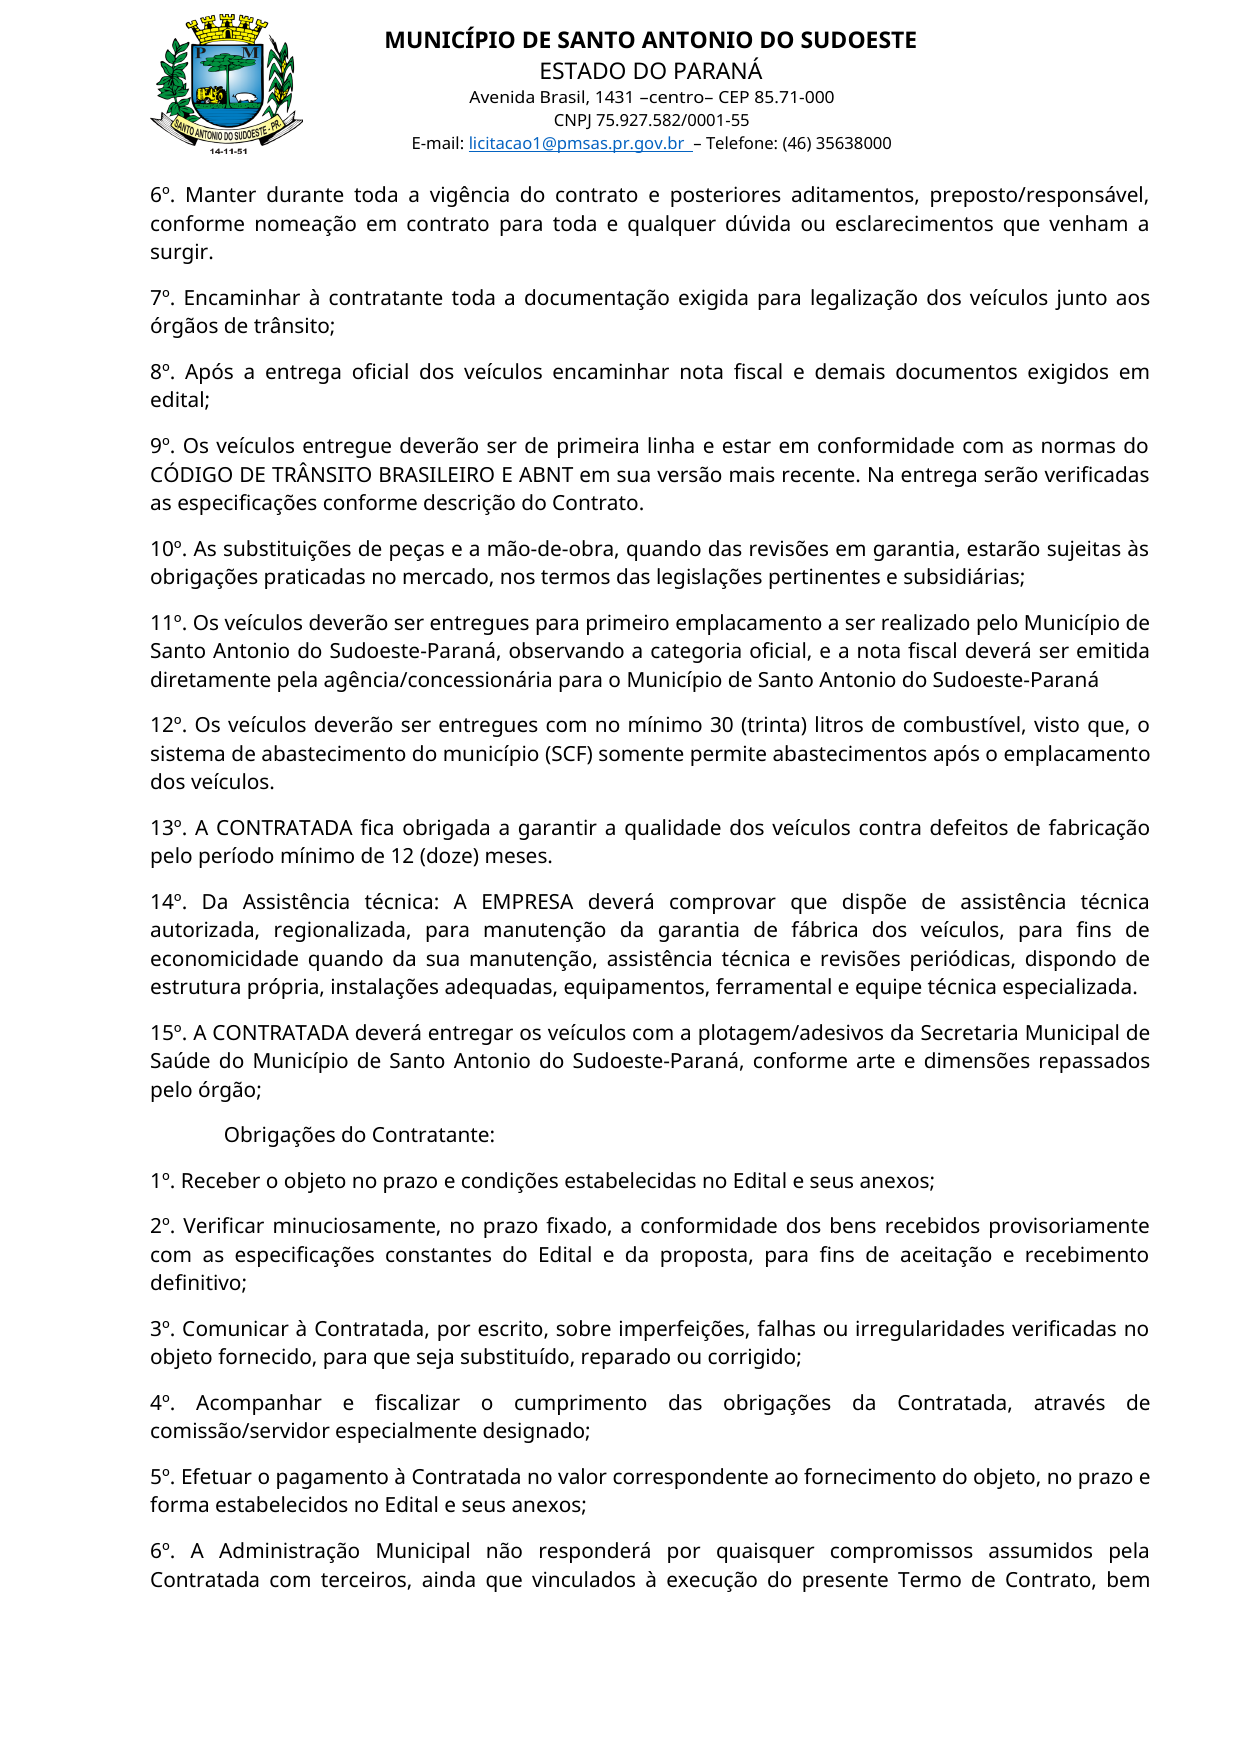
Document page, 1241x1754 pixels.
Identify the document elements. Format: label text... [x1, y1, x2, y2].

text 6º. Manter durante toda a vigência do contrato e posteriores aditamentos, preposto/responsável, conforme nomeação em contrato para toda e qualquer dúvida ou esclarecimentos que venham a surgir. [150, 181, 1151, 266]
text 1º. Receber o objeto no prazo e condições estabelecidas no Edital e seus anexos; [150, 1166, 1151, 1194]
text 12º. Os veículos deverão ser entregues com no mínimo 30 (trinta) litros de combustível, visto que, o sistema de abastecimento do município (SCF) somente permite abastecimentos após o emplacamento dos veículos. [150, 710, 1151, 796]
text 3º. Comunicar à Contratada, por escrito, sobre imperfeições, falhas ou irregularidades verificadas no objeto fornecido, para que seja substituído, reparado ou corrigido; [150, 1314, 1151, 1371]
text 15º. A CONTRATADA deverá entregar os veículos com a plotagem/adesivos da Secretaria Municipal de Saúde do Município de Santo Antonio do Sudoeste-Paraná, conforme arte e dimensões repassados pelo órgão; [150, 1018, 1151, 1103]
text 14º. Da Assistência técnica: A EMPRESA deverá comprovar que dispõe de assistência técnica autorizada, regionalizada, para manutenção da garantia de fábrica dos veículos, para fins de economicidade quando da sua manutenção, assistência técnica e revisões periódicas, dispondo de estrutura própria, instalações adequadas, equipamentos, ferramental e equipe técnica especializada. [150, 887, 1151, 1001]
text 4º. Acompanhar e fiscalizar o cumprimento das obrigações da Contratada, através de comissão/servidor especialmente designado; [150, 1388, 1151, 1445]
picture [150, 14, 303, 154]
text 10º. As substituições de peças e a mão-de-obra, quando das revisões em garantia, estarão sujeitas às obrigações praticadas no mercado, nos termos das legislações pertinentes e subsidiárias; [150, 534, 1151, 591]
text 2º. Verificar minuciosamente, no prazo fixado, a conformidade dos bens recebidos provisoriamente com as especificações constantes do Edital e da proposta, para fins de aceitação e recebimento definitivo; [150, 1212, 1151, 1297]
text 8º. Após a entrega oficial dos veículos encaminhar nota fiscal e demais documentos exigidos em edital; [150, 357, 1151, 414]
text 7º. Encaminhar à contratante toda a documentação exigida para legalização dos veículos junto aos órgãos de trânsito; [150, 283, 1151, 340]
text 13º. A CONTRATADA fica obrigada a garantir a qualidade dos veículos contra defeitos de fabricação pelo período mínimo de 12 (doze) meses. [150, 813, 1151, 870]
text Obrigações do Contratante: [150, 1120, 1151, 1149]
text 5º. Efetuar o pagamento à Contratada no valor correspondente ao fornecimento do objeto, no prazo e forma estabelecidos no Edital e seus anexos; [150, 1462, 1151, 1519]
text 11º. Os veículos deverão ser entregues para primeiro emplacamento a ser realizado pelo Município de Santo Antonio do Sudoeste-Paraná, observando a categoria oficial, e a nota fiscal deverá ser emitida diretamente pela agência/concessionária para o Município de Santo Antonio do Sudoeste-Paraná [150, 608, 1151, 693]
text 9º. Os veículos entregue deverão ser de primeira linha e estar em conformidade com as normas do CÓDIGO DE TRÂNSITO BRASILEIRO E ABNT em sua versão mais recente. Na entrega serão verificadas as especificações conforme descrição do Contrato. [150, 431, 1151, 517]
